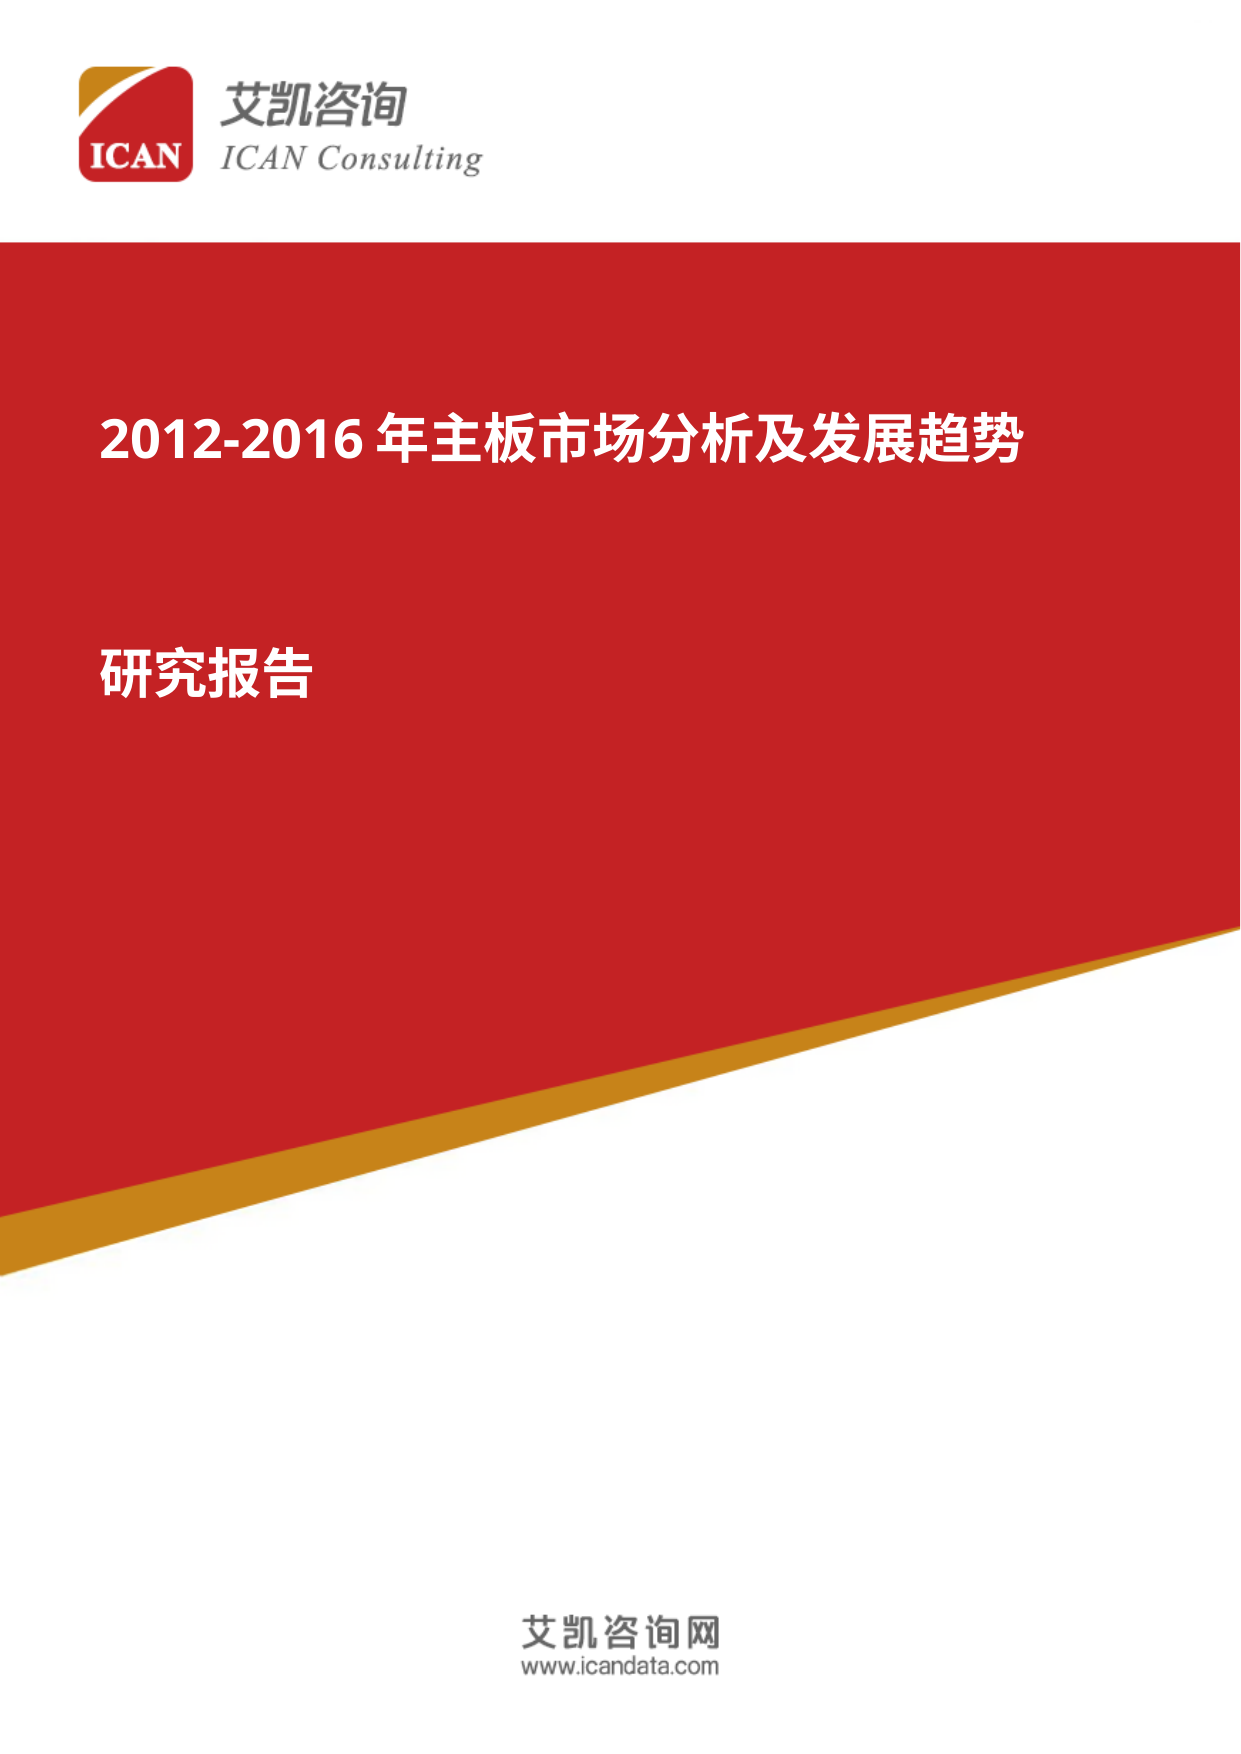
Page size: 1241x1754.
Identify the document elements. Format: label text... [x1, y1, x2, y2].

subtitle 2012-2016年主板市场分析及发展趋势研究报告 [99, 386, 1053, 718]
picture [0, 5, 1241, 1754]
